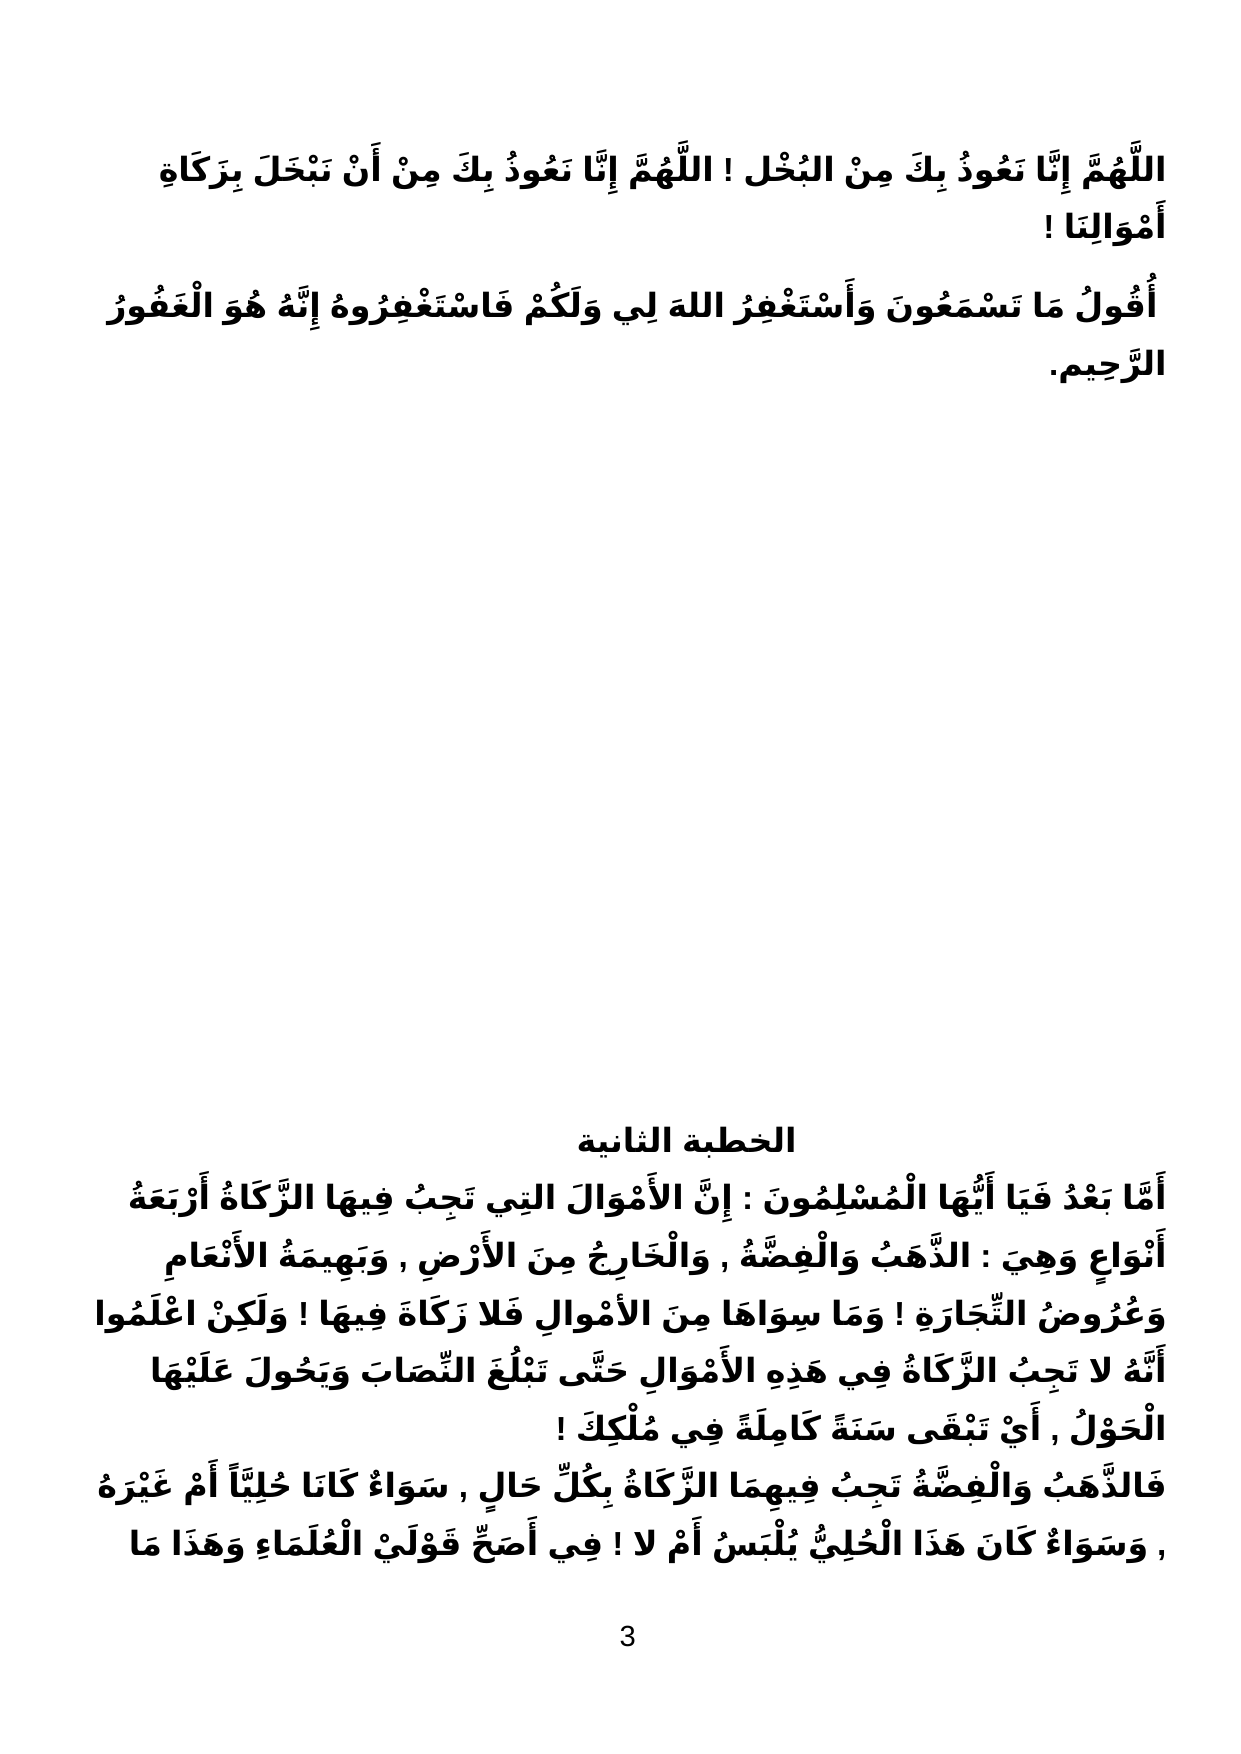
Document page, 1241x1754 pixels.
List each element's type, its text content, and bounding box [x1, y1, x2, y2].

text أُقُولُ مَا تَسْمَعُونَ وَأَسْتَغْفِرُ اللهَ لِي وَلَكُمْ فَاسْتَغْفِرُوهُ إِنَّهُ هُوَ الْغَفُورُ الرَّحِيم. [89, 286, 1167, 382]
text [89, 150, 1167, 246]
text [89, 1121, 1167, 1562]
